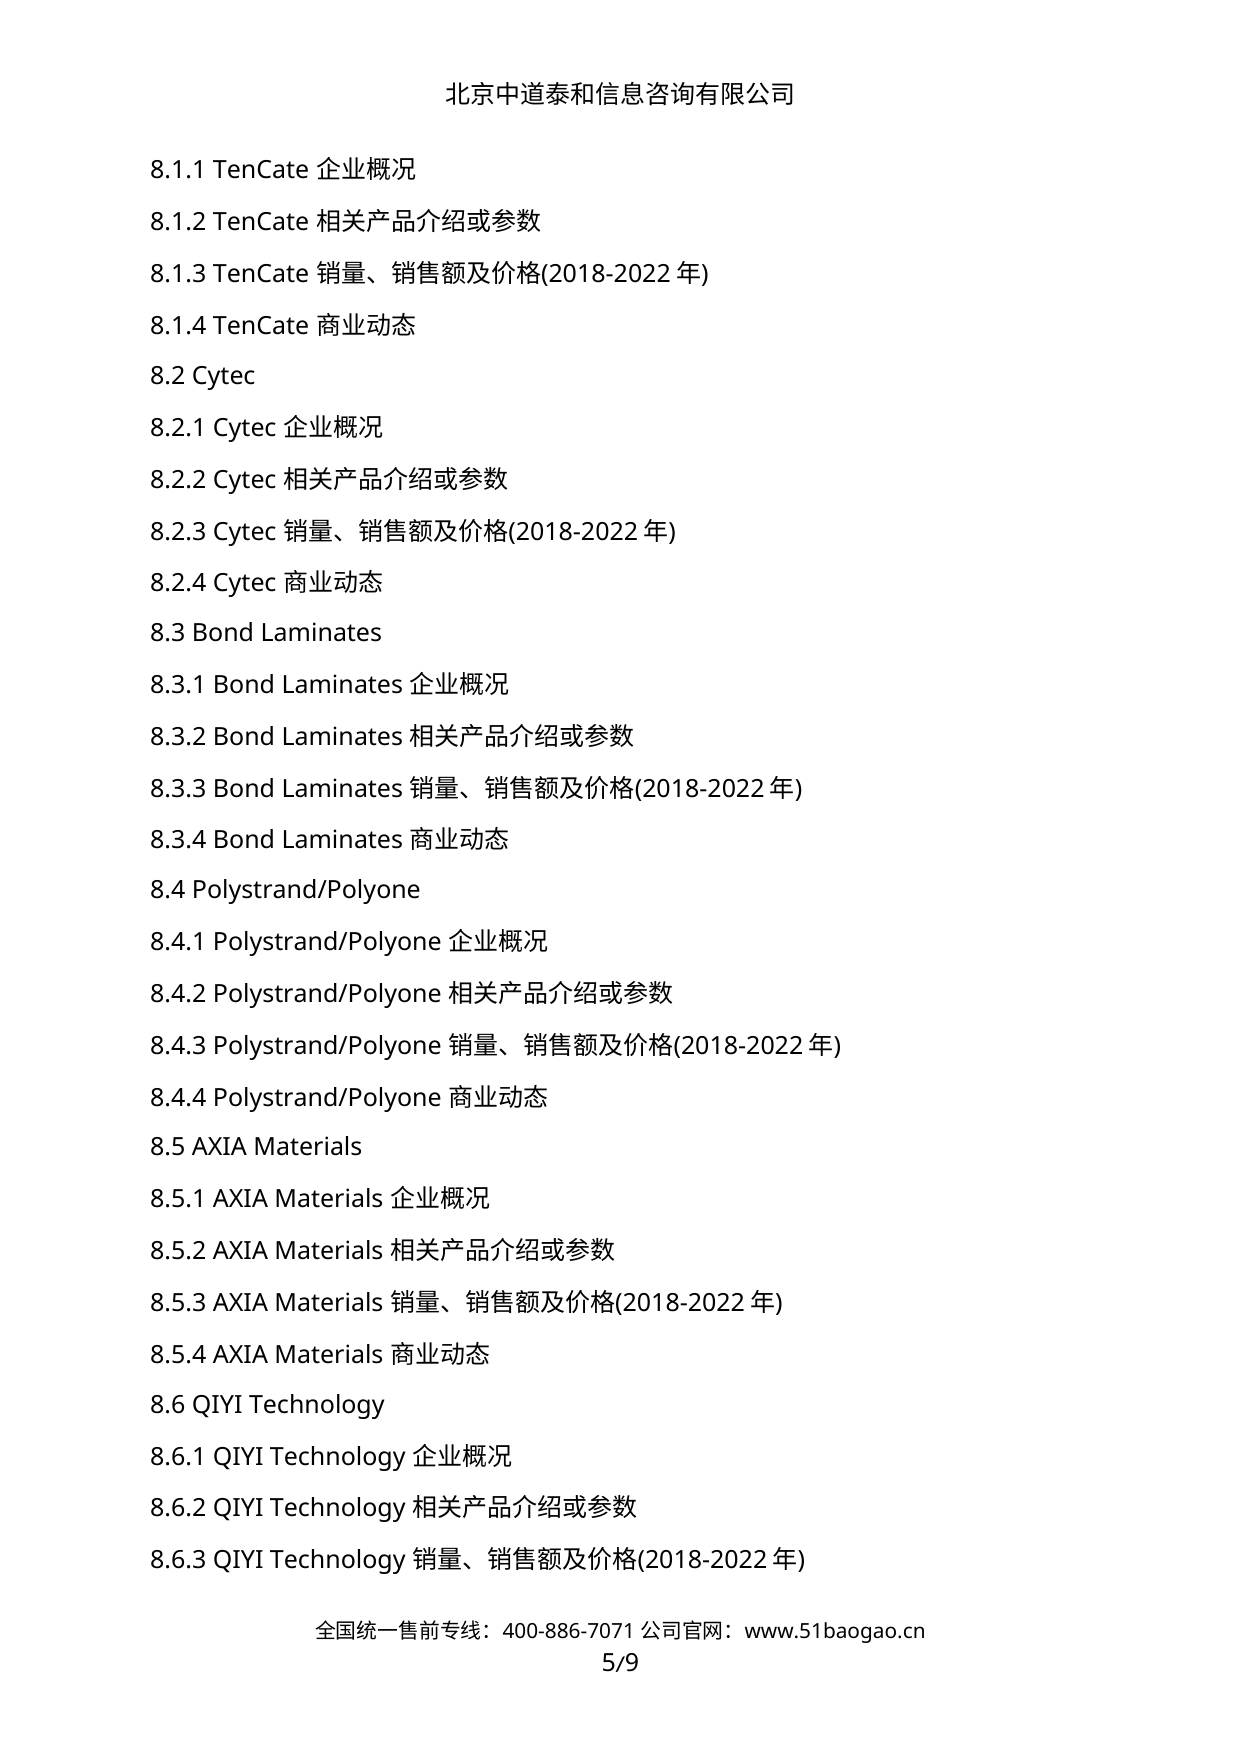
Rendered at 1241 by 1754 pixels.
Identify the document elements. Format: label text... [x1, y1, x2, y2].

text 8.5.3 AXIA Materials 销量、销售额及价格(2018-2022年) [150, 1282, 1090, 1319]
text 8.1.2 TenCate 相关产品介绍或参数 [150, 202, 1090, 238]
text 8.4.3 Polystrand/Polyone 销量、销售额及价格(2018-2022年) [150, 1025, 1090, 1062]
text 8.4 Polystrand/Polyone [150, 872, 1090, 906]
text 8.4.1 Polystrand/Polyone 企业概况 [150, 922, 1090, 958]
text 8.2.3 Cytec 销量、销售额及价格(2018-2022年) [150, 511, 1090, 547]
text 8.6.3 QIYI Technology 销量、销售额及价格(2018-2022年) [150, 1540, 1090, 1576]
text 8.2.1 Cytec 企业概况 [150, 407, 1090, 443]
text 8.5.4 AXIA Materials 商业动态 [150, 1334, 1090, 1371]
text 8.1.4 TenCate 商业动态 [150, 306, 1090, 342]
text 8.6.1 QIYI Technology 企业概况 [150, 1436, 1090, 1472]
text 8.6 QIYI Technology [150, 1386, 1090, 1420]
text 8.4.2 Polystrand/Polyone 相关产品介绍或参数 [150, 973, 1090, 1010]
text 8.4.4 Polystrand/Polyone 商业动态 [150, 1077, 1090, 1113]
text 8.3.3 Bond Laminates 销量、销售额及价格(2018-2022年) [150, 768, 1090, 804]
text 8.2.2 Cytec 相关产品介绍或参数 [150, 459, 1090, 495]
text 8.5.2 AXIA Materials 相关产品介绍或参数 [150, 1231, 1090, 1267]
text 8.6.2 QIYI Technology 相关产品介绍或参数 [150, 1488, 1090, 1524]
text 8.5.1 AXIA Materials 企业概况 [150, 1179, 1090, 1215]
text 8.3.4 Bond Laminates 商业动态 [150, 820, 1090, 856]
text 8.1.3 TenCate 销量、销售额及价格(2018-2022年) [150, 254, 1090, 290]
text 8.2.4 Cytec 商业动态 [150, 563, 1090, 599]
text 8.3.2 Bond Laminates 相关产品介绍或参数 [150, 716, 1090, 752]
text 8.5 AXIA Materials [150, 1129, 1090, 1163]
text 8.3 Bond Laminates [150, 615, 1090, 649]
text 8.1.1 TenCate 企业概况 [150, 150, 1090, 186]
text 8.2 Cytec [150, 357, 1090, 392]
text 8.3.1 Bond Laminates 企业概况 [150, 664, 1090, 701]
